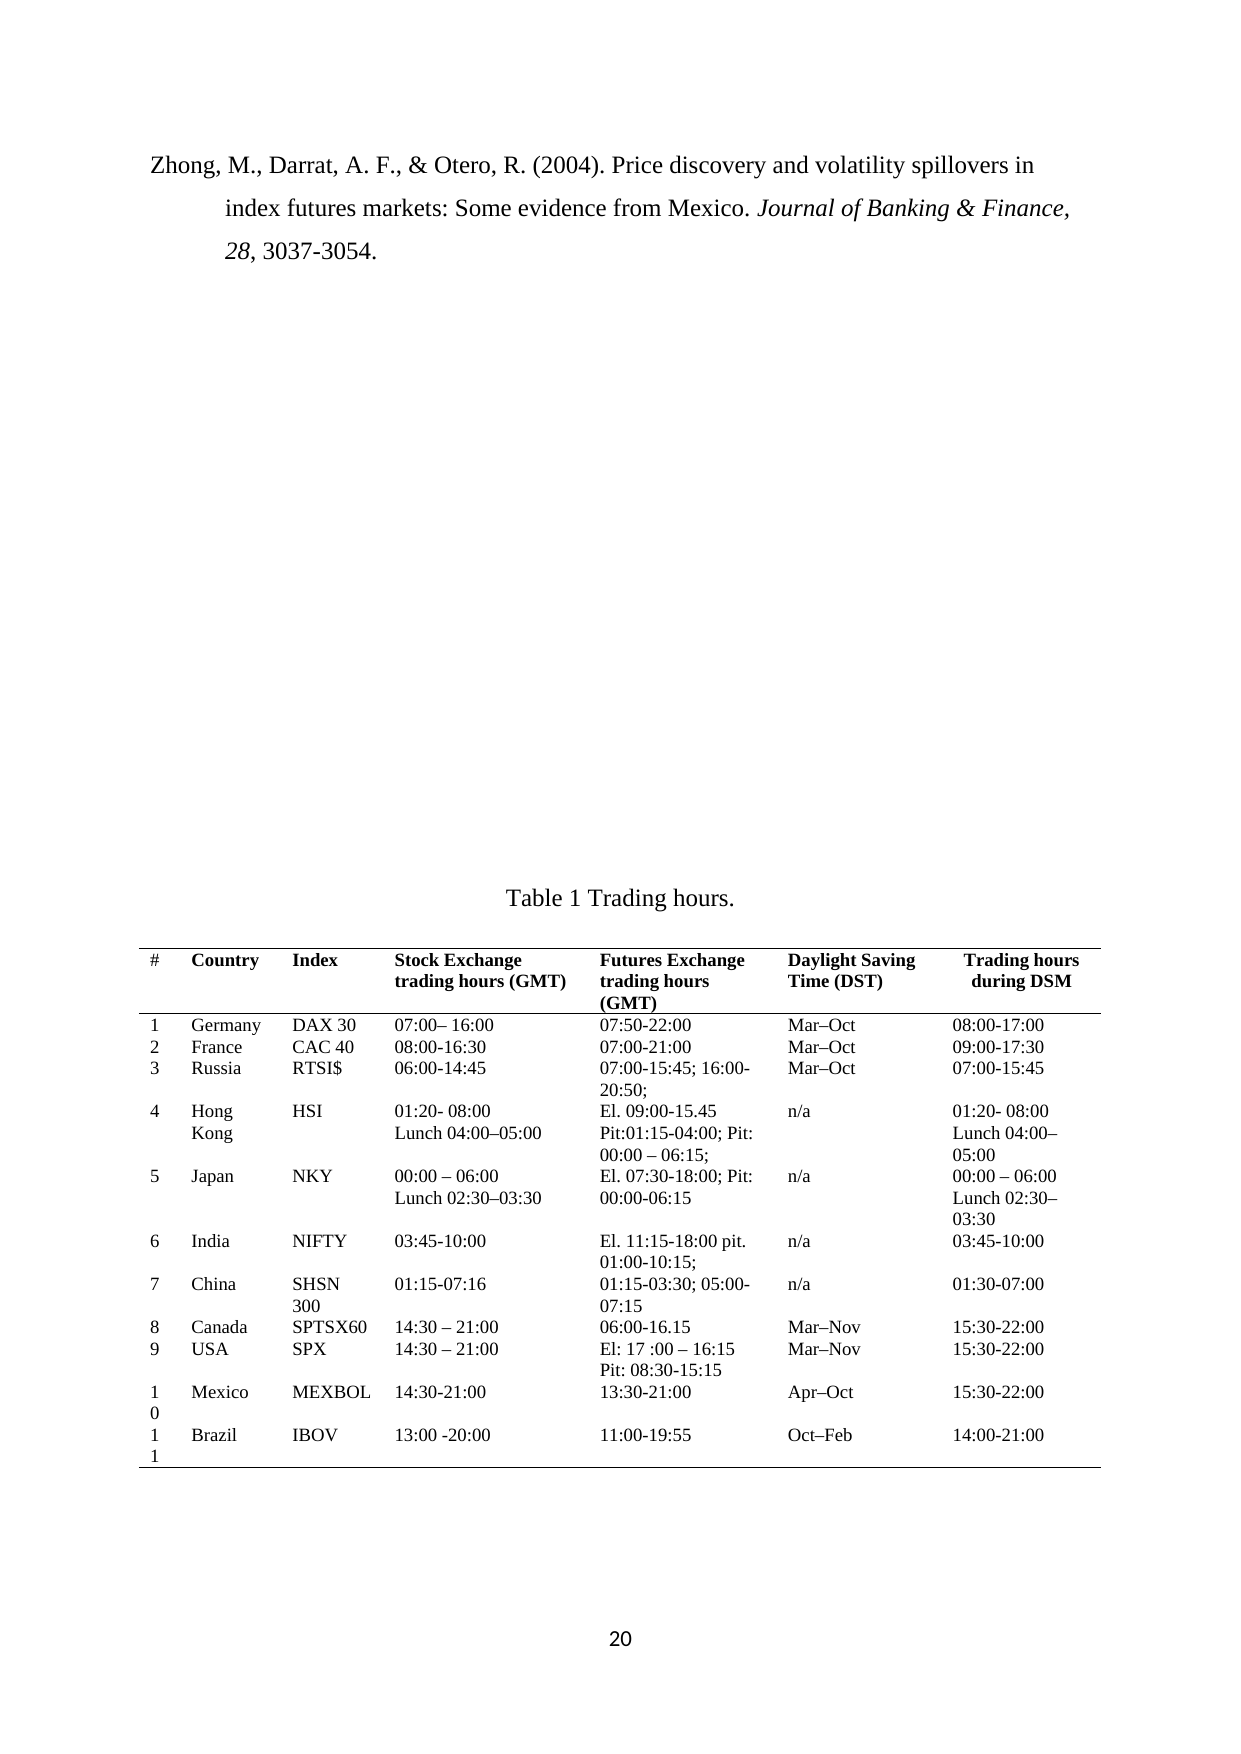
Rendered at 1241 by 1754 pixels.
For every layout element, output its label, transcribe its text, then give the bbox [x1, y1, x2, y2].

table_cell 01:15-07:16 [383, 1273, 588, 1316]
table_cell n/a [776, 1165, 941, 1230]
table_header Daylight Saving Time (DST) [776, 949, 941, 1013]
table_cell n/a [776, 1100, 941, 1165]
table_header Index [281, 949, 383, 1013]
table_cell 00:00 – 06:00 Lunch 02:30–03:30 [941, 1165, 1101, 1230]
table_cell 07:50-22:00 [588, 1014, 776, 1036]
table_header Stock Exchange trading hours (GMT) [383, 949, 588, 1013]
table_cell Hong Kong [180, 1100, 281, 1165]
table_header Trading hours during DSM [941, 949, 1101, 1013]
table_cell El. 11:15-18:00 pit. 01:00-10:15; [588, 1230, 776, 1273]
table_cell El: 17 :00 – 16:15 Pit: 08:30-15:15 [588, 1338, 776, 1381]
table_cell NIFTY [281, 1230, 383, 1273]
table_cell 01:20- 08:00 Lunch 04:00–05:00 [383, 1100, 588, 1165]
table_cell 7 [139, 1273, 180, 1316]
table_cell Mar–Oct [776, 1057, 941, 1100]
table_header Country [180, 949, 281, 1013]
table_cell Mar–Nov [776, 1338, 941, 1381]
table_cell El. 07:30-18:00; Pit: 00:00-06:15 [588, 1165, 776, 1230]
table_cell 6 [139, 1230, 180, 1273]
table_cell 8 [139, 1316, 180, 1338]
table_cell Mar–Oct [776, 1036, 941, 1057]
table_cell Canada [180, 1316, 281, 1338]
table_cell 14:00-21:00 [941, 1424, 1101, 1467]
table_cell USA [180, 1338, 281, 1381]
table_cell 00:00 – 06:00 Lunch 02:30–03:30 [383, 1165, 588, 1230]
table_cell 1 [139, 1014, 180, 1036]
table_cell HSI [281, 1100, 383, 1165]
table_cell 07:00-15:45; 16:00-20:50; [588, 1057, 776, 1100]
table_cell SHSN 300 [281, 1273, 383, 1316]
table_cell El. 09:00-15.45 Pit:01:15-04:00; Pit: 00:00 – 06:15; [588, 1100, 776, 1165]
table_cell 01:15-03:30; 05:00-07:15 [588, 1273, 776, 1316]
table_cell 01:30-07:00 [941, 1273, 1101, 1316]
table_cell Japan [180, 1165, 281, 1230]
table_header Futures Exchange trading hours (GMT) [588, 949, 776, 1013]
table_cell 15:30-22:00 [941, 1338, 1101, 1381]
table_cell Oct–Feb [776, 1424, 941, 1467]
table_cell n/a [776, 1230, 941, 1273]
table_cell 08:00-17:00 [941, 1014, 1101, 1036]
table_cell MEXBOL [281, 1381, 383, 1424]
table_cell SPX [281, 1338, 383, 1381]
text Zhong, M., Darrat, A. F., & Otero, R. (2004). Price discovery and volatility spillovers in index futures markets: Some evidence from Mexico. Journal of Banking & Finance, 28, 3037-3054. [150, 150, 1090, 265]
table_cell 14:30 – 21:00 [383, 1338, 588, 1381]
table_cell Mar–Oct [776, 1014, 941, 1036]
text Table 1 Trading hours. [150, 883, 1090, 912]
table_cell France [180, 1036, 281, 1057]
table_cell n/a [776, 1273, 941, 1316]
table_cell 07:00-21:00 [588, 1036, 776, 1057]
table_cell 14:30 – 21:00 [383, 1316, 588, 1338]
table_cell 06:00-14:45 [383, 1057, 588, 1100]
table_cell IBOV [281, 1424, 383, 1467]
table_cell 15:30-22:00 [941, 1316, 1101, 1338]
table_cell NKY [281, 1165, 383, 1230]
table_cell 4 [139, 1100, 180, 1165]
table_cell Mexico [180, 1381, 281, 1424]
table_cell 9 [139, 1338, 180, 1381]
table_cell Mar–Nov [776, 1316, 941, 1338]
table_cell India [180, 1230, 281, 1273]
table_cell 09:00-17:30 [941, 1036, 1101, 1057]
table_cell 14:30-21:00 [383, 1381, 588, 1424]
table_cell 07:00– 16:00 [383, 1014, 588, 1036]
table_cell SPTSX60 [281, 1316, 383, 1338]
table_cell 5 [139, 1165, 180, 1230]
table_cell Apr–Oct [776, 1381, 941, 1424]
table_cell 15:30-22:00 [941, 1381, 1101, 1424]
table_cell Russia [180, 1057, 281, 1100]
table_cell 03:45-10:00 [383, 1230, 588, 1273]
table_cell 13:30-21:00 [588, 1381, 776, 1424]
table_cell 07:00-15:45 [941, 1057, 1101, 1100]
table_cell 11 [139, 1424, 180, 1467]
table_cell DAX 30 [281, 1014, 383, 1036]
table_cell 3 [139, 1057, 180, 1100]
table_cell RTSI$ [281, 1057, 383, 1100]
table_cell Germany [180, 1014, 281, 1036]
table_cell 13:00 -20:00 [383, 1424, 588, 1467]
table_cell 2 [139, 1036, 180, 1057]
table_cell China [180, 1273, 281, 1316]
table_cell 06:00-16.15 [588, 1316, 776, 1338]
table_cell 10 [139, 1381, 180, 1424]
table_cell Brazil [180, 1424, 281, 1467]
table_cell 11:00-19:55 [588, 1424, 776, 1467]
table_header # [139, 949, 180, 1013]
table_cell 01:20- 08:00 Lunch 04:00–05:00 [941, 1100, 1101, 1165]
table_cell CAC 40 [281, 1036, 383, 1057]
table_cell 08:00-16:30 [383, 1036, 588, 1057]
table_cell 03:45-10:00 [941, 1230, 1101, 1273]
